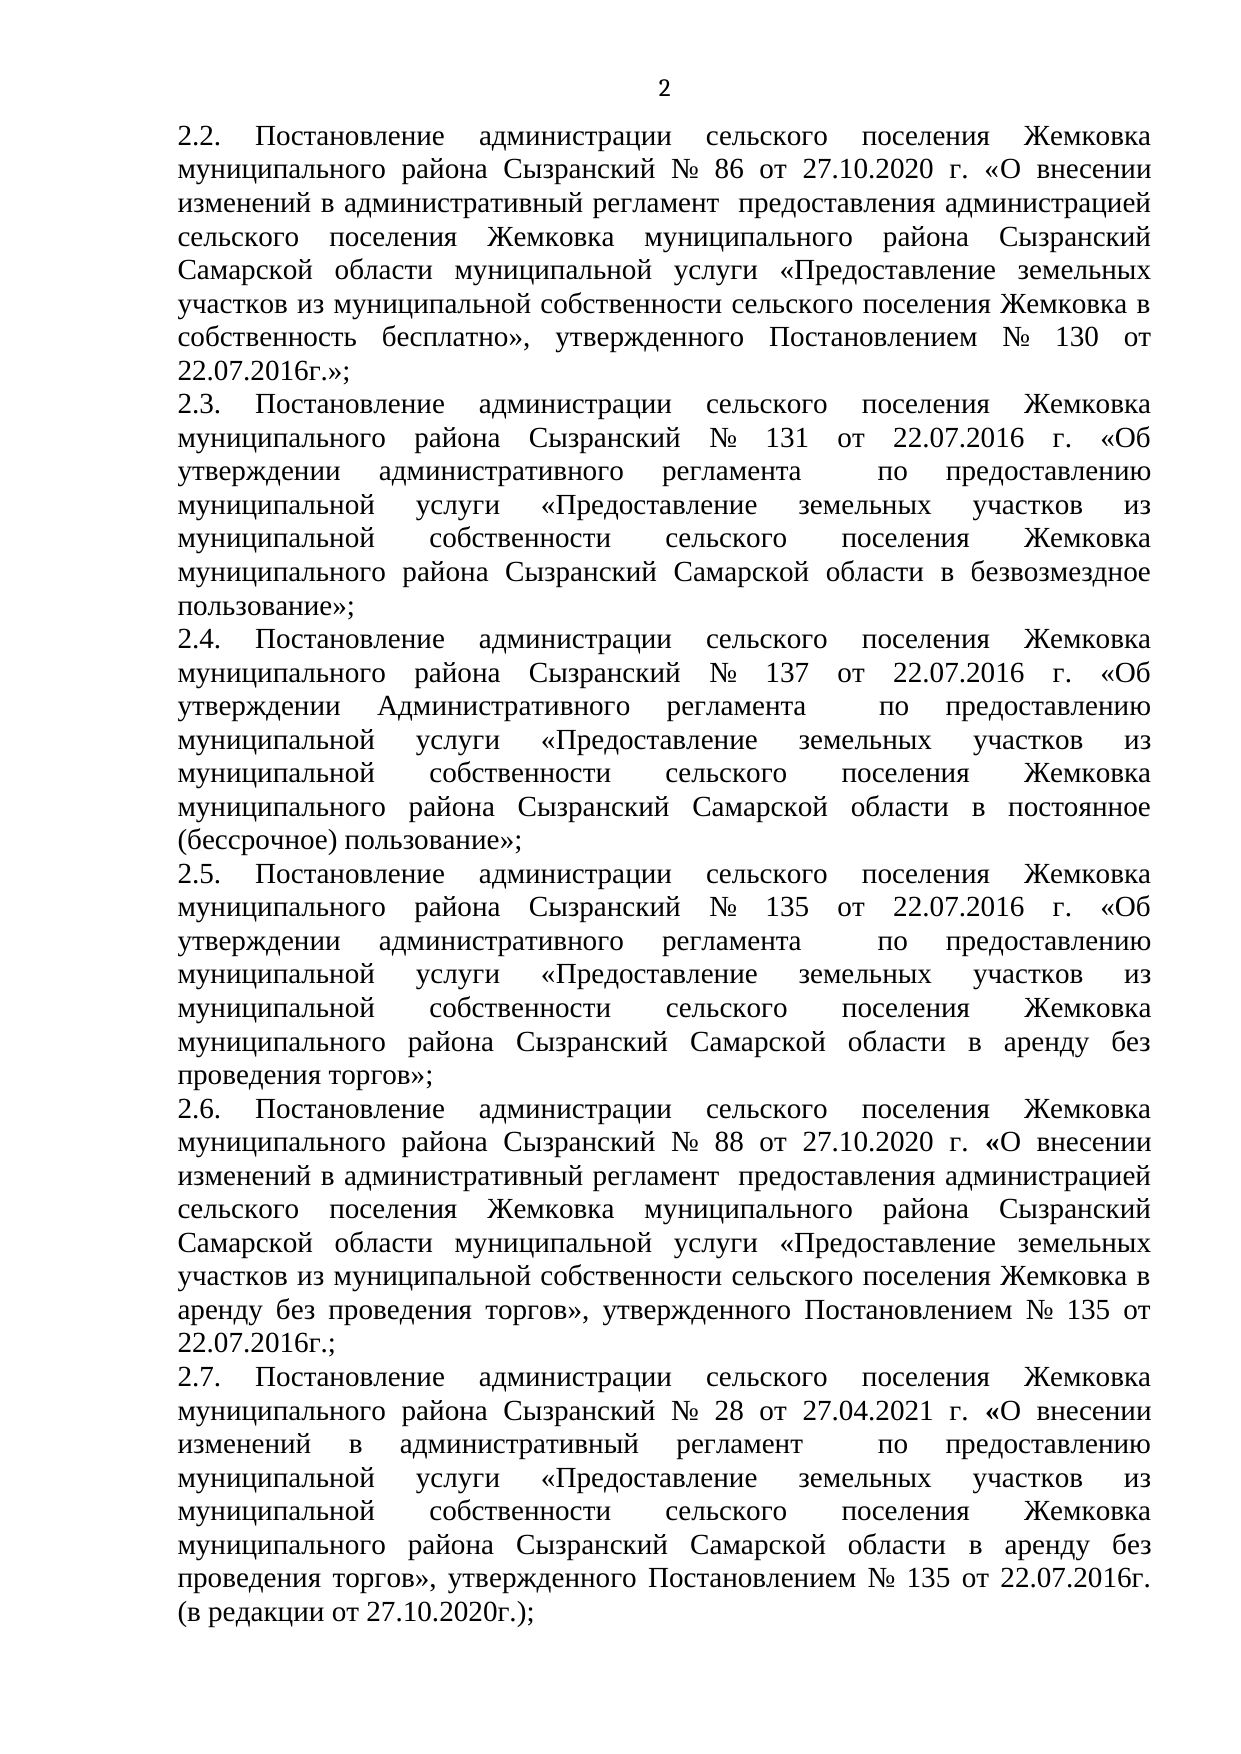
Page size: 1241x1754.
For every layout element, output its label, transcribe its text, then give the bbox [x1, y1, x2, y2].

text 2.5. Постановление администрации сельского поселения Жемковка муниципального района Сызранский № 135 от 22.07.2016 г. «Об утверждении административного регламента по предоставлению муниципальной услуги «Предоставление земельных участков из муниципальной собственности сельского поселения Жемковка муниципального района Сызранский Самарской области в аренду без проведения торгов»; [177, 856, 1152, 1091]
text 2.2. Постановление администрации сельского поселения Жемковка муниципального района Сызранский № 86 от 27.10.2020 г. «О внесении изменений в административный регламент предоставления администрацией сельского поселения Жемковка муниципального района Сызранский Самарской области муниципальной услуги «Предоставление земельных участков из муниципальной собственности сельского поселения Жемковка в собственность бесплатно», утвержденного Постановлением № 130 от 22.07.2016г.»; [177, 118, 1152, 386]
text 2.4. Постановление администрации сельского поселения Жемковка муниципального района Сызранский № 137 от 22.07.2016 г. «Об утверждении Административного регламента по предоставлению муниципальной услуги «Предоставление земельных участков из муниципальной собственности сельского поселения Жемковка муниципального района Сызранский Самарской области в постоянное (бессрочное) пользование»; [177, 621, 1152, 856]
text 2.7. Постановление администрации сельского поселения Жемковка муниципального района Сызранский № 28 от 27.04.2021 г. «О внесении изменений в административный регламент по предоставлению муниципальной услуги «Предоставление земельных участков из муниципальной собственности сельского поселения Жемковка муниципального района Сызранский Самарской области в аренду без проведения торгов», утвержденного Постановлением № 135 от 22.07.2016г. (в редакции от 27.10.2020г.); [177, 1359, 1152, 1627]
text 2.3. Постановление администрации сельского поселения Жемковка муниципального района Сызранский № 131 от 22.07.2016 г. «Об утверждении административного регламента по предоставлению муниципальной услуги «Предоставление земельных участков из муниципальной собственности сельского поселения Жемковка муниципального района Сызранский Самарской области в безвозмездное пользование»; [177, 386, 1152, 621]
text 2.6. Постановление администрации сельского поселения Жемковка муниципального района Сызранский № 88 от 27.10.2020 г. «О внесении изменений в административный регламент предоставления администрацией сельского поселения Жемковка муниципального района Сызранский Самарской области муниципальной услуги «Предоставление земельных участков из муниципальной собственности сельского поселения Жемковка в аренду без проведения торгов», утвержденного Постановлением № 135 от 22.07.2016г.; [177, 1091, 1152, 1359]
